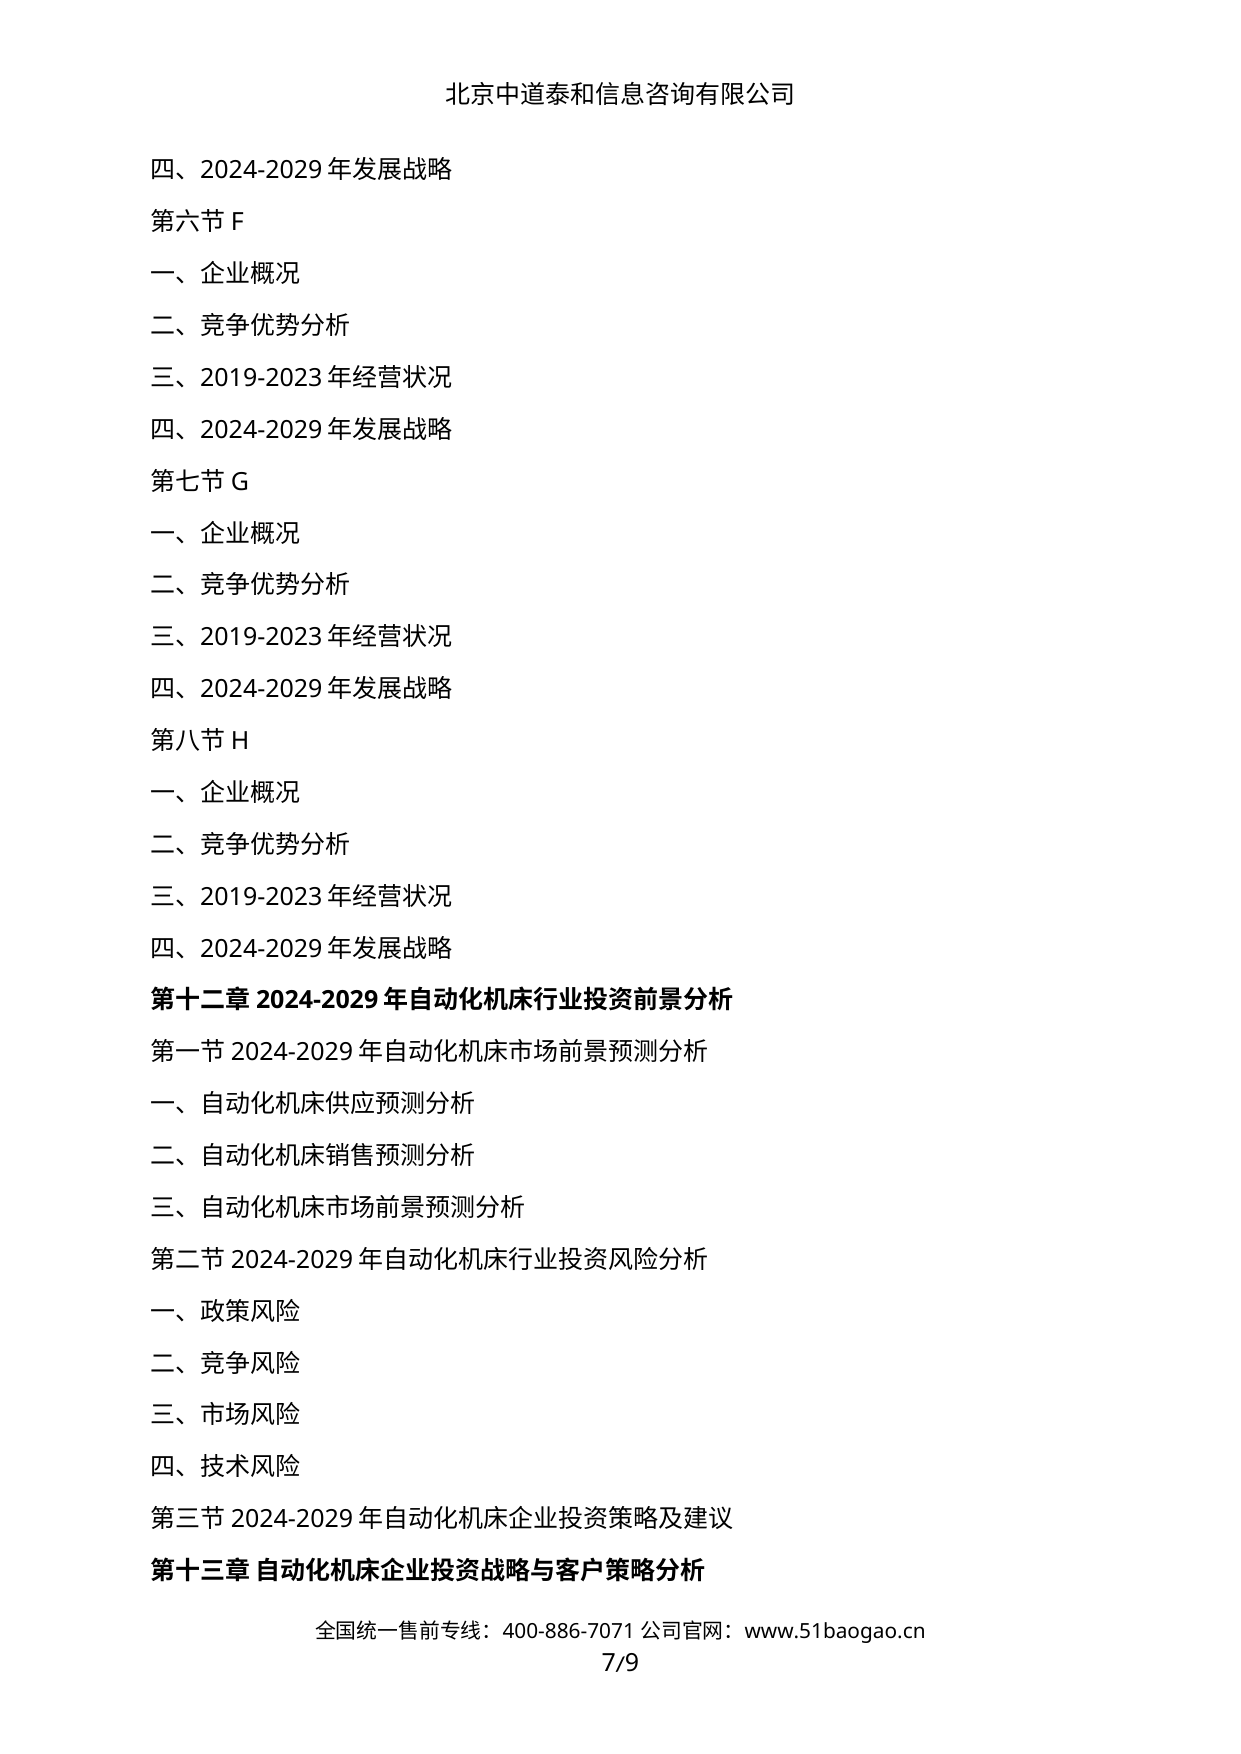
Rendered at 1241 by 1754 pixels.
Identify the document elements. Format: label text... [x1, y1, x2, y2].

text 第一节 2024-2029年自动化机床市场前景预测分析 [150, 1032, 1090, 1068]
text 四、2024-2029年发展战略 [150, 669, 1090, 705]
text 第二节 2024-2029年自动化机床行业投资风险分析 [150, 1239, 1090, 1276]
text 第十二章 2024-2029年自动化机床行业投资前景分析 [150, 980, 1090, 1016]
text 第十三章 自动化机床企业投资战略与客户策略分析 [150, 1551, 1090, 1587]
text 二、竞争优势分析 [150, 306, 1090, 342]
text 四、2024-2029年发展战略 [150, 150, 1090, 186]
text 三、市场风险 [150, 1395, 1090, 1431]
text 二、竞争风险 [150, 1343, 1090, 1379]
text 第六节 F [150, 202, 1090, 238]
text 二、竞争优势分析 [150, 824, 1090, 861]
text 二、竞争优势分析 [150, 565, 1090, 601]
text 一、企业概况 [150, 513, 1090, 549]
text 第八节 H [150, 721, 1090, 757]
text 三、2019-2023年经营状况 [150, 357, 1090, 394]
text 四、技术风险 [150, 1447, 1090, 1483]
text 第三节 2024-2029年自动化机床企业投资策略及建议 [150, 1499, 1090, 1535]
text 四、2024-2029年发展战略 [150, 409, 1090, 446]
text 二、自动化机床销售预测分析 [150, 1136, 1090, 1172]
text 一、政策风险 [150, 1291, 1090, 1327]
text 一、自动化机床供应预测分析 [150, 1084, 1090, 1120]
text 一、企业概况 [150, 254, 1090, 290]
text 三、自动化机床市场前景预测分析 [150, 1187, 1090, 1224]
text 四、2024-2029年发展战略 [150, 928, 1090, 964]
text 三、2019-2023年经营状况 [150, 617, 1090, 653]
text 三、2019-2023年经营状况 [150, 876, 1090, 912]
text 第七节 G [150, 461, 1090, 497]
text 一、企业概况 [150, 772, 1090, 809]
